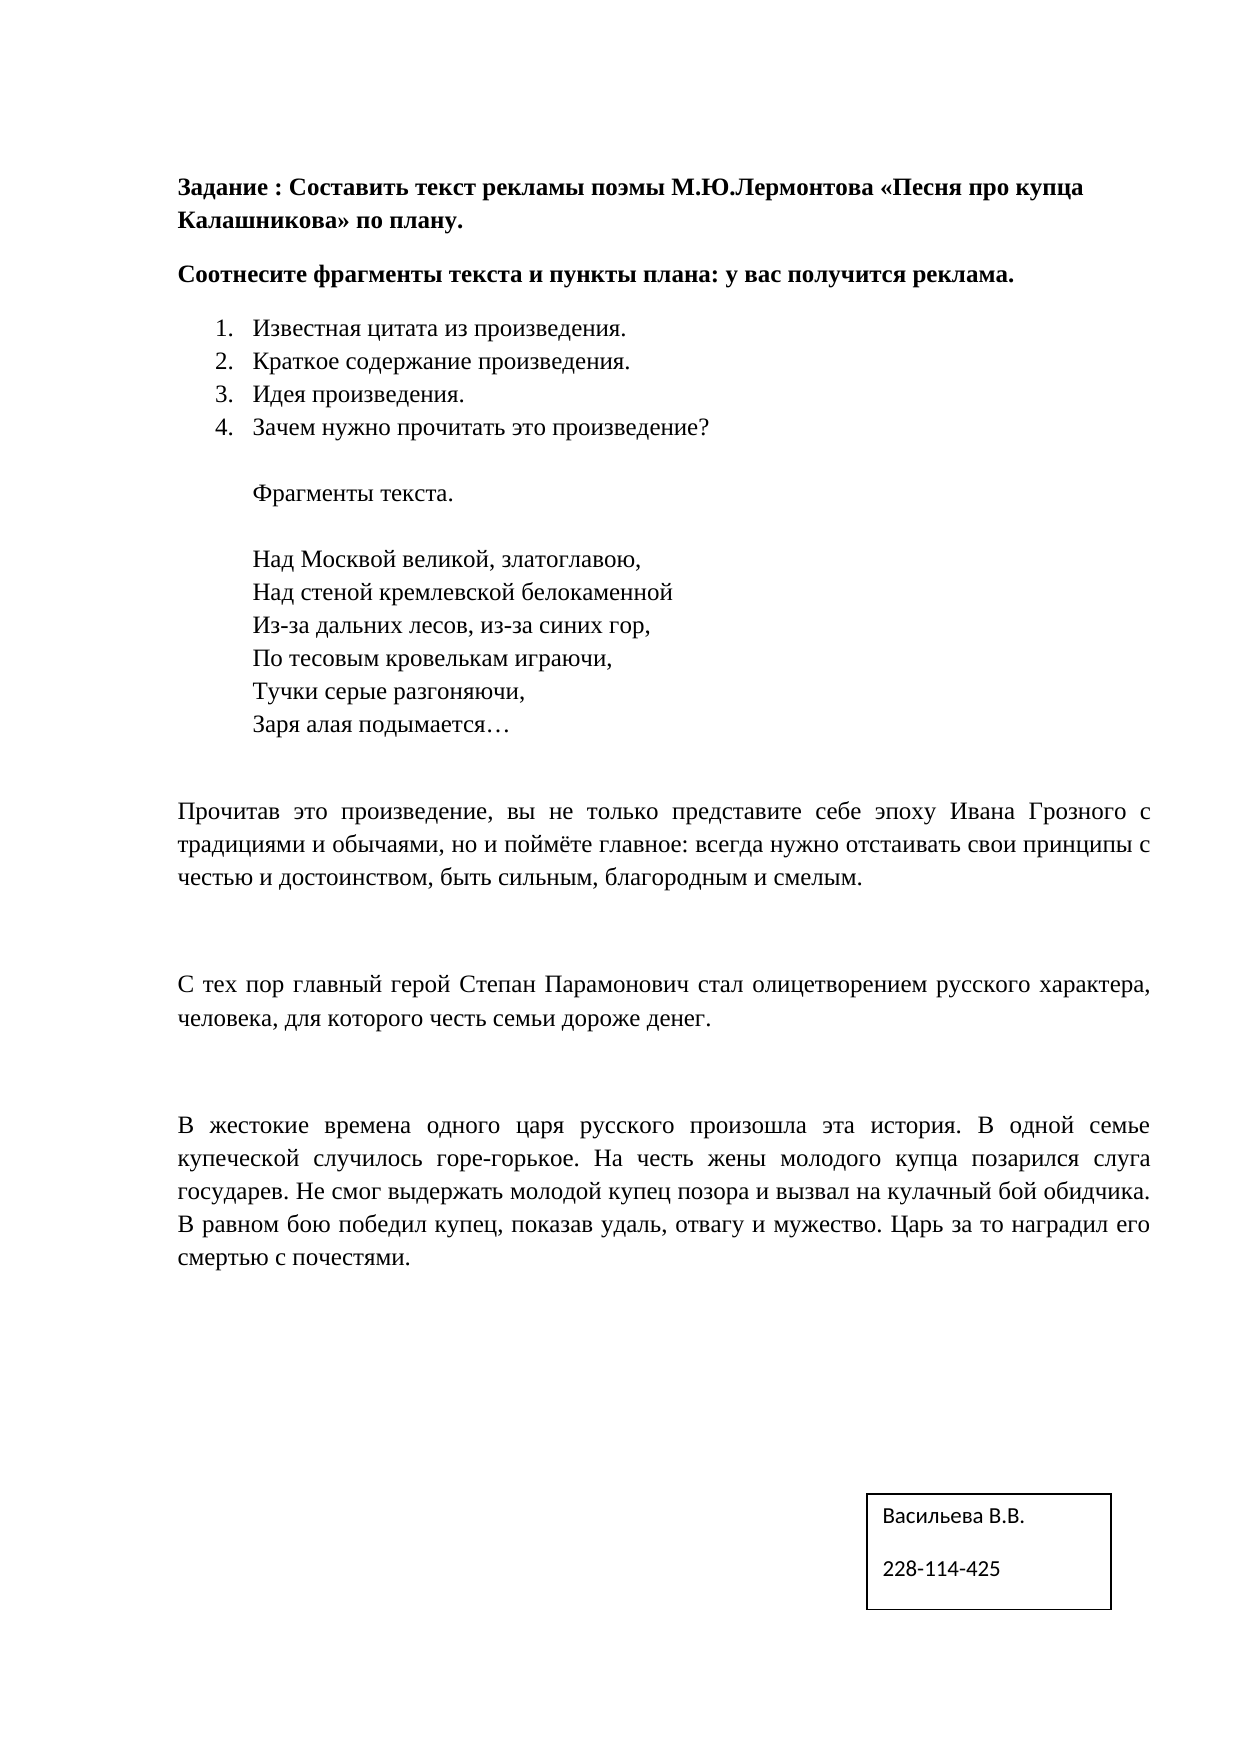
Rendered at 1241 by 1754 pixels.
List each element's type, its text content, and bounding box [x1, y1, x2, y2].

list Идея произведения. [215, 379, 1152, 407]
text Соотнесите фрагменты текста и пункты плана: у вас получится реклама. [177, 259, 1152, 288]
text С тех пор главный герой Степан Парамонович стал олицетворением русского характера, человека, для которого честь семьи дороже денег. [177, 998, 1152, 1031]
list Зачем нужно прочитать это произведение? [215, 412, 1152, 441]
list Известная цитата из произведения. [215, 313, 1152, 341]
list Фрагменты текста. [252, 478, 1152, 507]
text Прочитав это произведение, вы не только представите себе эпоху Ивана Грозного с традициями и обычаями, но и поймёте главное: всегда нужно отстаивать свои принципы с честью и достоинством, быть сильным, благородным и смелым. [177, 858, 1152, 891]
text Задание : Составить текст рекламы поэмы М.Ю.Лермонтова «Песня про купца Калашникова» по плану. [177, 172, 1152, 234]
list Краткое содержание произведения. [215, 346, 1152, 374]
list Над Москвой великой, златоглавою, Над стеной кремлевской белокаменной Из-за дальних лесов, из-за синих гор, По тесовым кровелькам играючи, Тучки серые разгоняючи, Заря алая подымается… [252, 544, 1152, 738]
text В жестокие времена одного царя русского произошла эта история. В одной семье купеческой случилось горе-горькое. На честь жены молодого купца позарился слуга государев. Не смог выдержать молодой купец позора и вызвал на кулачный бой обидчика. В равном бою победил купец, показав удаль, отвагу и мужество. Царь за то наградил его смертью с почестями. [177, 1238, 1152, 1271]
